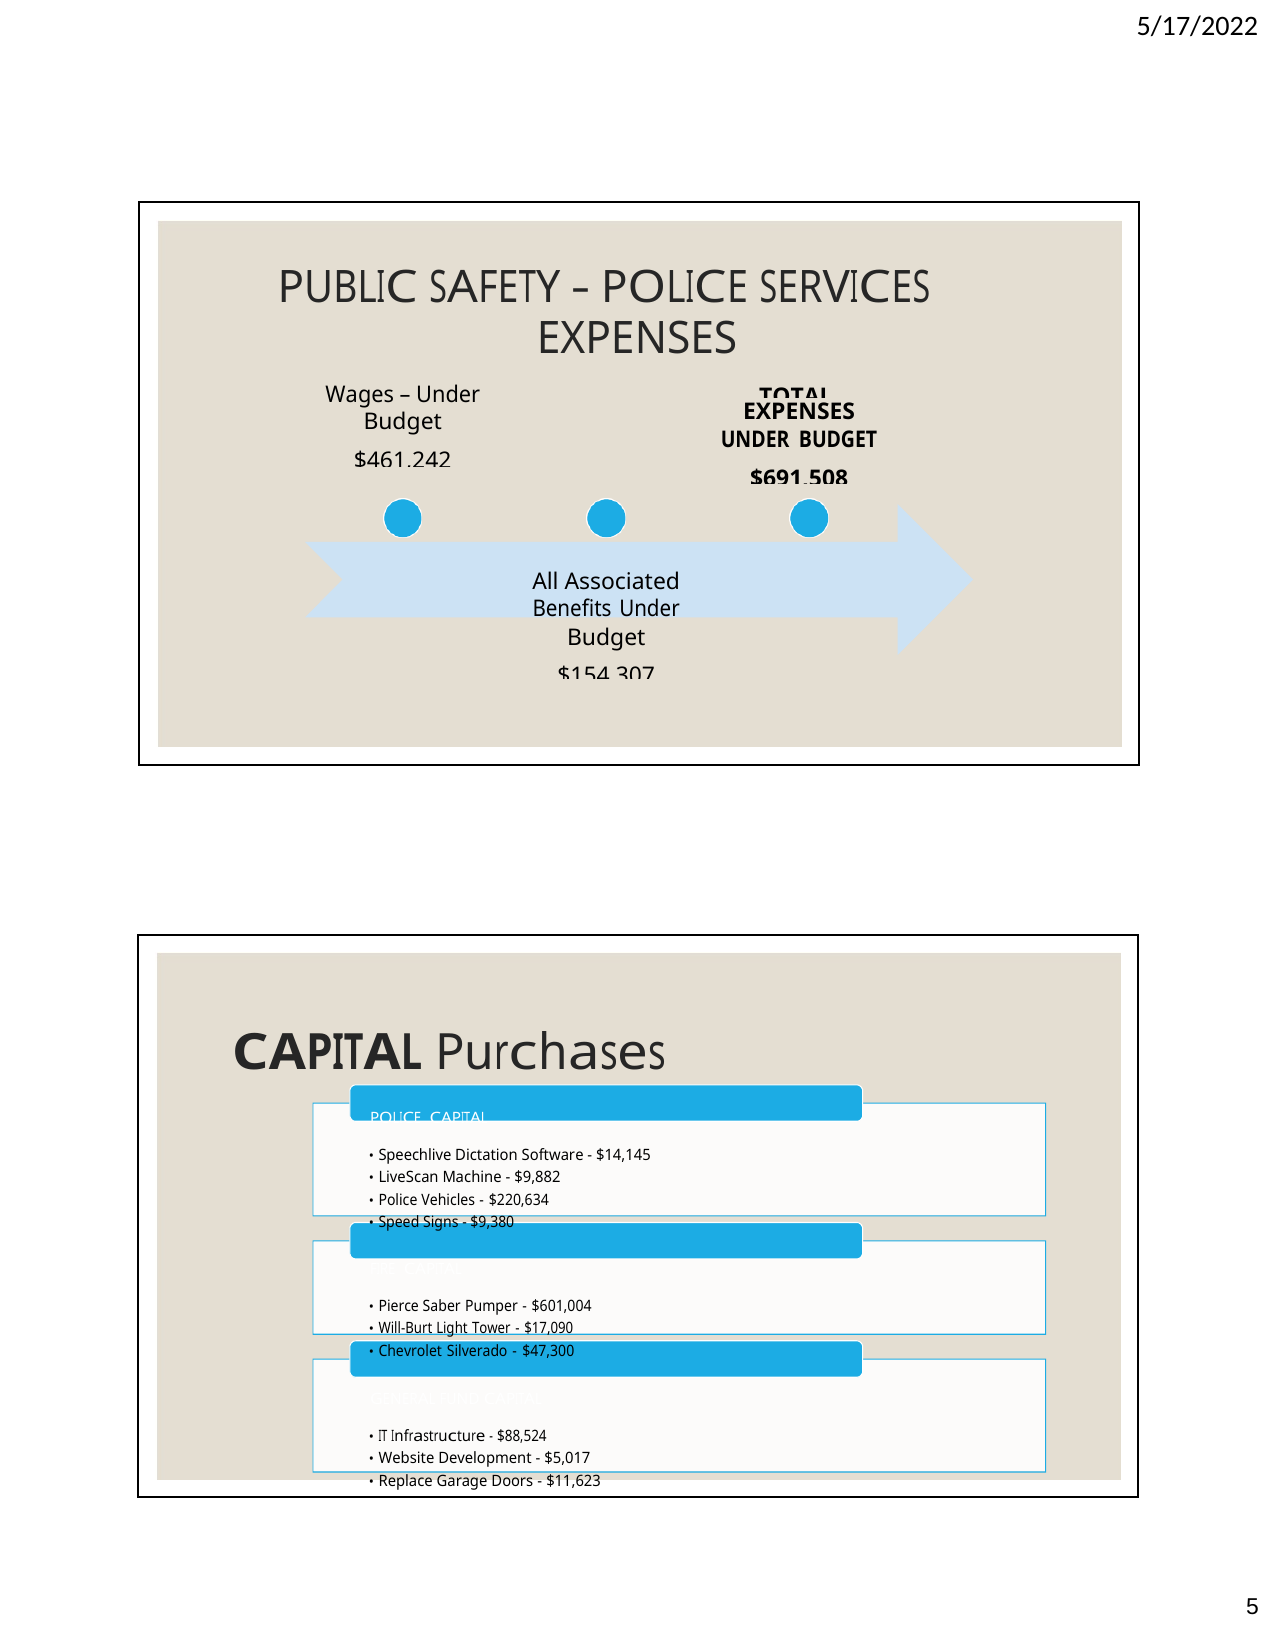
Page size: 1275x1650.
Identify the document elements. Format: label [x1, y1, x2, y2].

picture [155, 952, 1121, 1480]
picture [156, 220, 1122, 747]
